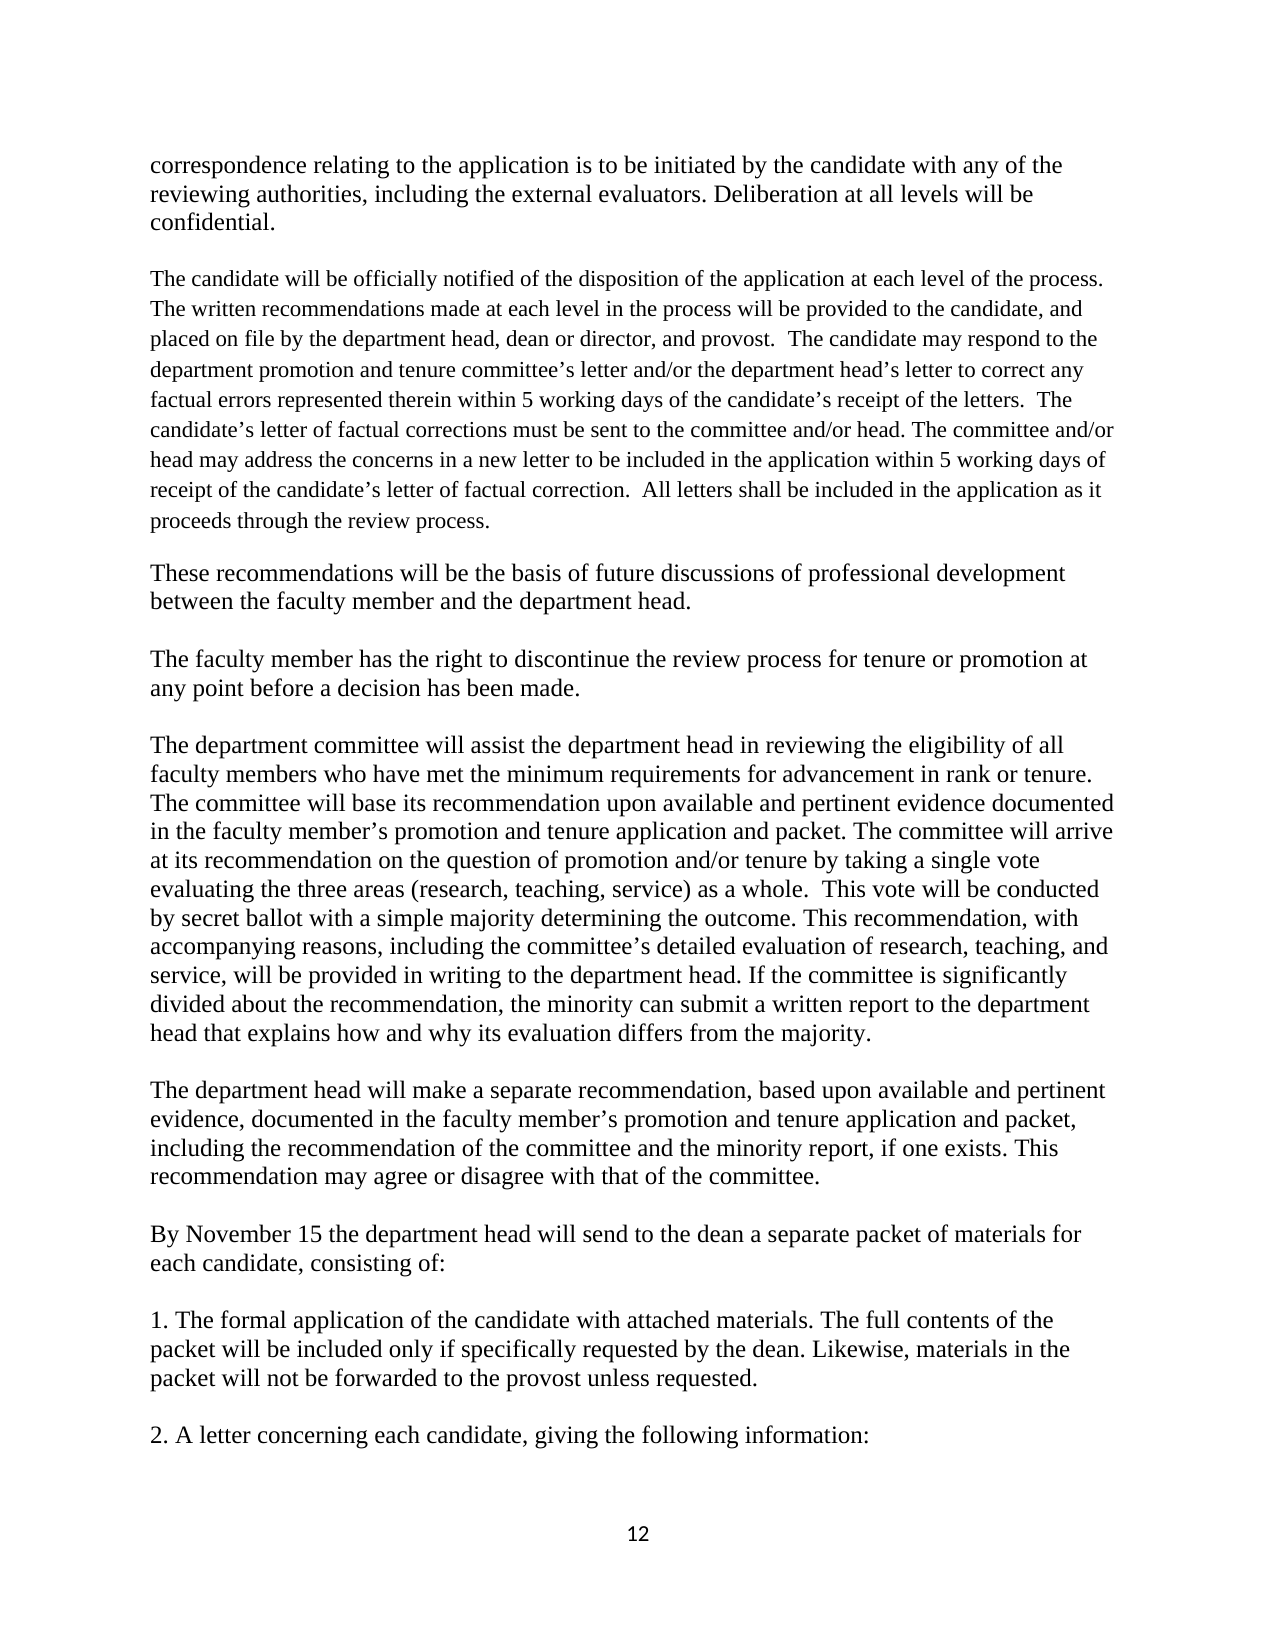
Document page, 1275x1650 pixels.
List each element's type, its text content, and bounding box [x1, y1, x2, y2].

text By November 15 the department head will send to the dean a separate packet of materials for each candidate, consisting of: [150, 1219, 1125, 1276]
text The faculty member has the right to discontinue the review process for tenure or promotion at any point before a decision has been made. [150, 644, 1125, 701]
text 2. A letter concerning each candidate, giving the following information: [150, 1420, 1125, 1449]
text The department head will make a separate recommendation, based upon available and pertinent evidence, documented in the faculty member’s promotion and tenure application and packet, including the recommendation of the committee and the minority report, if one exists. This recommendation may agree or disagree with that of the committee. [150, 1046, 1125, 1190]
text 1. The formal application of the candidate with attached materials. The full contents of the packet will be included only if specifically requested by the dean. Likewise, materials in the packet will not be forwarded to the provost unless requested. [150, 1305, 1125, 1391]
text The candidate will be officially notified of the disposition of the application at each level of the process. The written recommendations made at each level in the process will be provided to the candidate, and placed on file by the department head, dean or director, and provost. The candidate may respond to the department promotion and tenure committee’s letter and/or the department head’s letter to correct any factual errors represented therein within 5 working days of the candidate’s receipt of the letters. The candidate’s letter of factual corrections must be sent to the committee and/or head. The committee and/or head may address the concerns in a new letter to be included in the application within 5 working days of receipt of the candidate’s letter of factual correction. All letters shall be included in the application as it proceeds through the review process. [150, 265, 1125, 533]
text These recommendations will be the basis of future discussions of professional development between the faculty member and the department head. [150, 558, 1125, 615]
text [150, 150, 1125, 236]
text The department committee will assist the department head in reviewing the eligibility of all faculty members who have met the minimum requirements for advancement in rank or tenure. The committee will base its recommendation upon available and pertinent evidence documented in the faculty member’s promotion and tenure application and packet. The committee will arrive at its recommendation on the question of promotion and/or tenure by taking a single vote evaluating the three areas (research, teaching, service) as a whole. This vote will be conducted by secret ballot with a simple majority determining the outcome. This recommendation, with accompanying reasons, including the committee’s detailed evaluation of research, teaching, and service, will be provided in writing to the department head. If the committee is significantly divided about the recommendation, the minority can submit a written report to the department head that explains how and why its evaluation differs from the majority. [150, 730, 1125, 1046]
